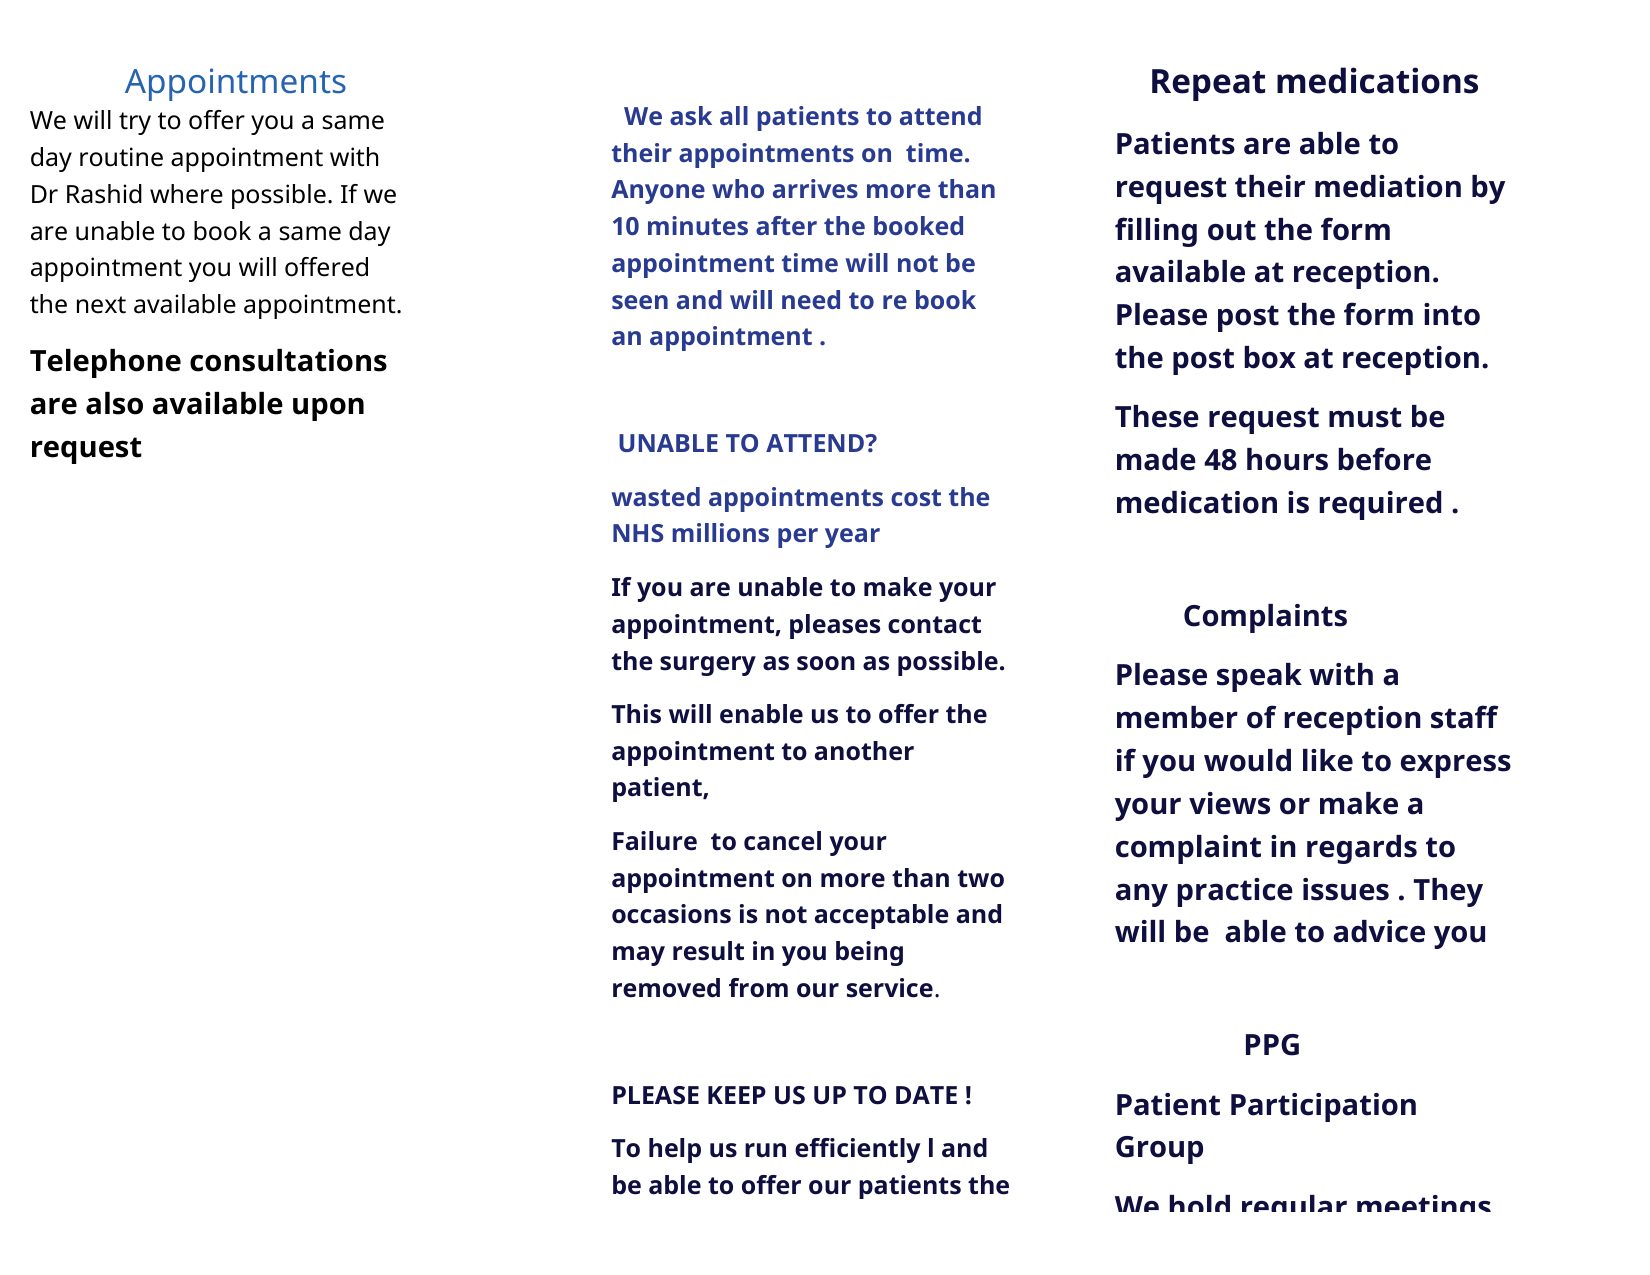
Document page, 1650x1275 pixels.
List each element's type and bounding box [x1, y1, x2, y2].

table_cell [1088, 38, 1638, 1221]
table_cell [0, 38, 538, 1221]
table_cell [538, 38, 1088, 1221]
